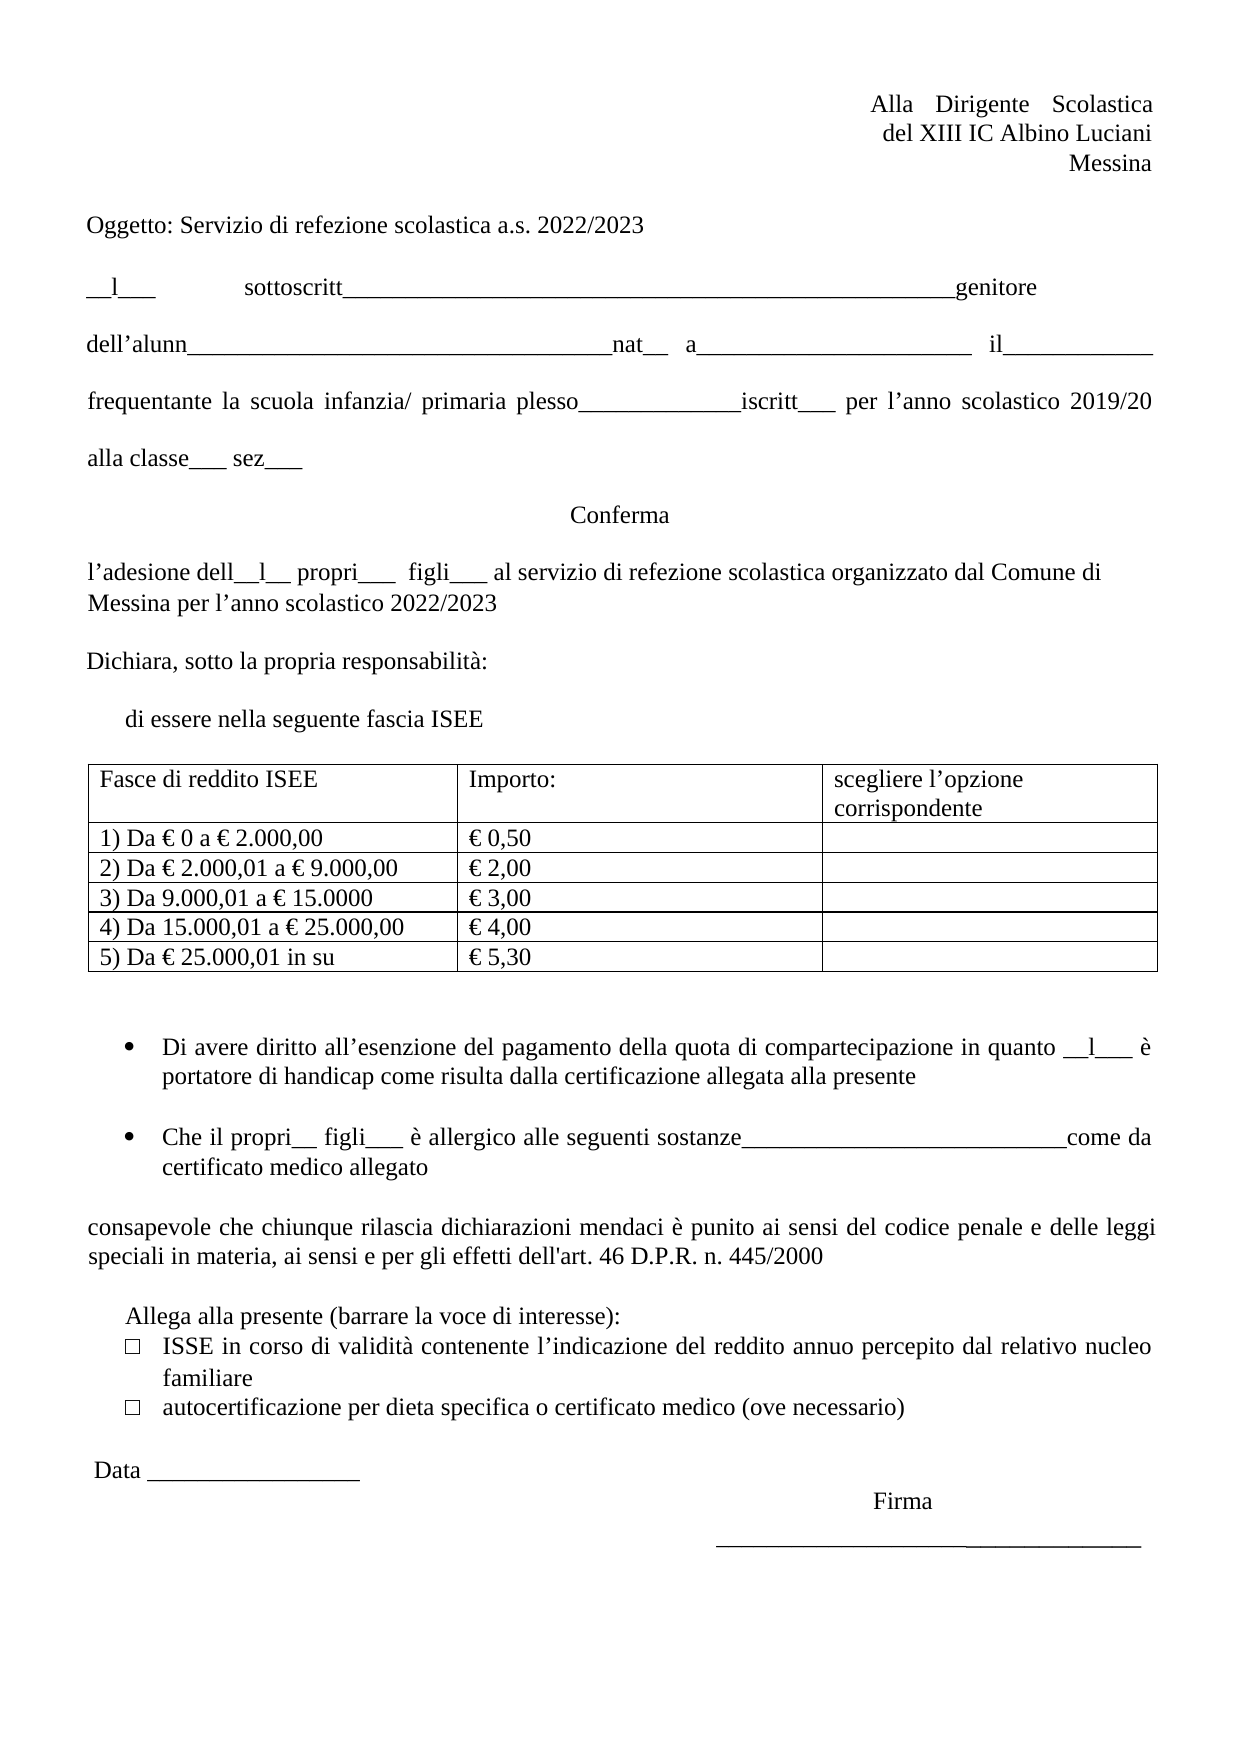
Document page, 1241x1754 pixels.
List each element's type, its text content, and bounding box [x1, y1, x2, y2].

text Messina [87, 148, 1152, 177]
table_cell € 5,30 [458, 942, 822, 971]
table_cell [823, 913, 1157, 941]
text dell’alunn__________________________________nat__ a______________________ il____________ frequentante la scuola infanzia/ primaria plesso_____________iscritt___ per l’anno scolastico 2019/20 alla classe___ sez___ [86, 329, 1153, 472]
table_header Importo: [458, 765, 822, 822]
table_cell € 0,50 [458, 823, 822, 852]
text l’adesione dell__l__ propri___ figli___ al servizio di refezione scolastica organizzato dal Comune di Messina per l’anno scolastico 2022/2023 [87, 557, 1152, 617]
list autocertificazione per dieta specifica o certificato medico (ove necessario) [125, 1392, 1153, 1423]
text ________________________________ [87, 1517, 1141, 1551]
table_cell € 3,00 [458, 883, 822, 911]
text di essere nella seguente fascia ISEE [125, 704, 1153, 732]
table_cell [823, 942, 1157, 971]
list Che il propri__ figli___ è allergico alle seguenti sostanze__________________________come da certificato medico allegato [125, 1122, 1153, 1181]
text Dichiara, sotto la propria responsabilità: [86, 646, 1153, 674]
list Di avere diritto all’esenzione del pagamento della quota di compartecipazione in quanto __l___ è portatore di handicap come risulta dalla certificazione allegata alla presente [125, 1032, 1153, 1090]
table_cell 4) Da 15.000,01 a € 25.000,00 [89, 913, 457, 941]
table_cell 5) Da € 25.000,01 in su [89, 942, 457, 971]
text Alla Dirigente Scolastica del XIII IC Albino Luciani [870, 89, 1153, 147]
table_cell [823, 853, 1157, 882]
table_cell 3) Da 9.000,01 a € 15.0000 [89, 883, 457, 911]
text Firma [873, 1486, 1158, 1515]
list ISSE in corso di validità contenente l’indicazione del reddito annuo percepito dal relativo nucleo familiare [125, 1331, 1153, 1391]
table_cell € 2,00 [458, 853, 822, 882]
text Allega alla presente (barrare la voce di interesse): [125, 1301, 1153, 1330]
table_cell 1) Da € 0 a € 2.000,00 [89, 823, 457, 852]
text consapevole che chiunque rilascia dichiarazioni mendaci è punito ai sensi del codice penale e delle leggi speciali in materia, ai sensi e per gli effetti dell'art. 46 D.P.R. n. 445/2000 [87, 1212, 1158, 1270]
table_cell [823, 883, 1157, 911]
table_cell 2) Da € 2.000,01 a € 9.000,00 [89, 853, 457, 882]
text Conferma [87, 500, 1152, 529]
text Data _________________ [87, 1455, 1158, 1484]
table_header scegliere l’opzione corrispondente [823, 765, 1157, 822]
table_header Fasce di reddito ISEE [89, 765, 457, 822]
text __l___ sottoscritt_________________________________________________genitore [86, 272, 1158, 300]
table_cell € 4,00 [458, 913, 822, 941]
text Oggetto: Servizio di refezione scolastica a.s. 2022/2023 [86, 210, 1153, 239]
table_cell [823, 823, 1157, 852]
